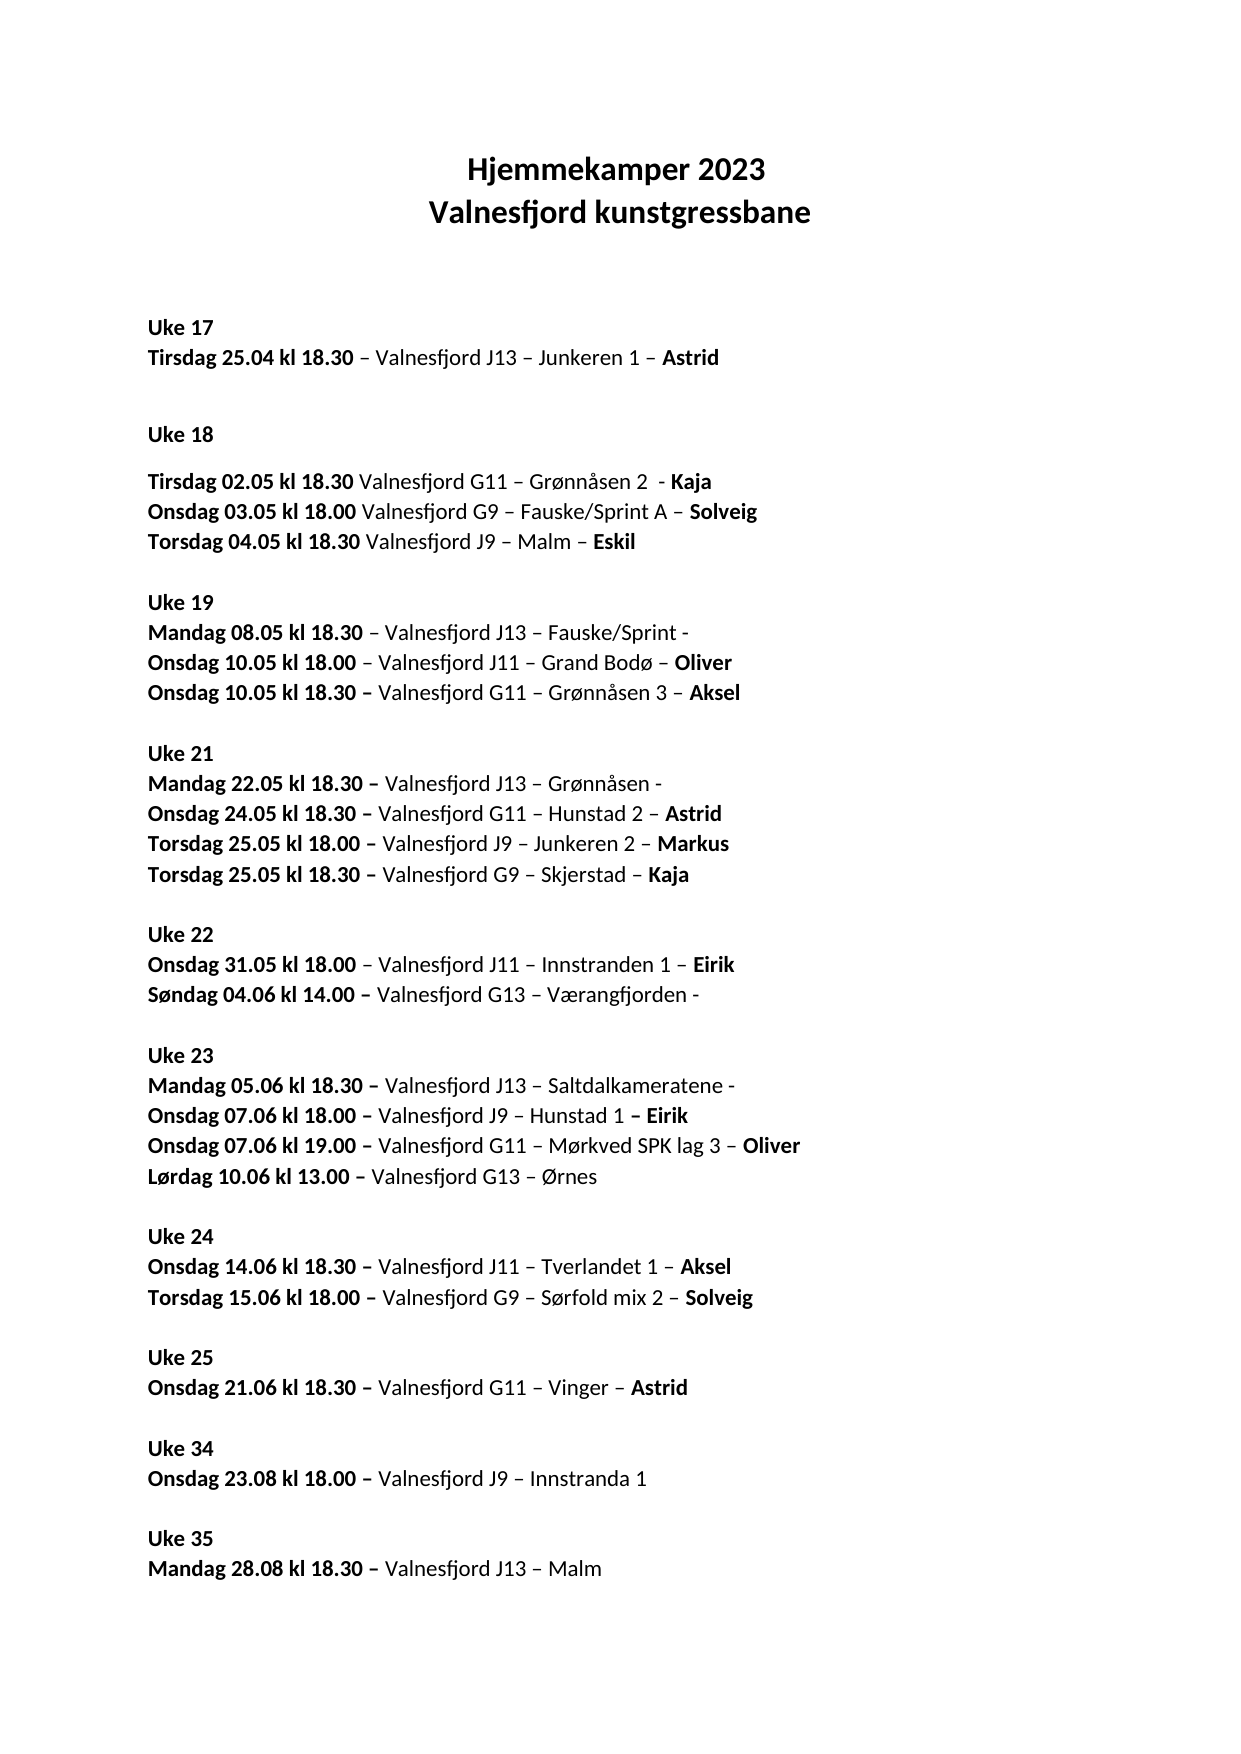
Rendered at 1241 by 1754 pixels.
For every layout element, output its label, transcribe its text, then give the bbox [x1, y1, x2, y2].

text Uke 18 [148, 420, 1093, 448]
text Uke 17 Tirsdag 25.04 kl 18.30 – Valnesfjord J13 – Junkeren 1 – Astrid [148, 313, 1093, 401]
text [148, 467, 1093, 1582]
text Hjemmekamper 2023 Valnesfjord kunstgressbane [148, 148, 1093, 232]
